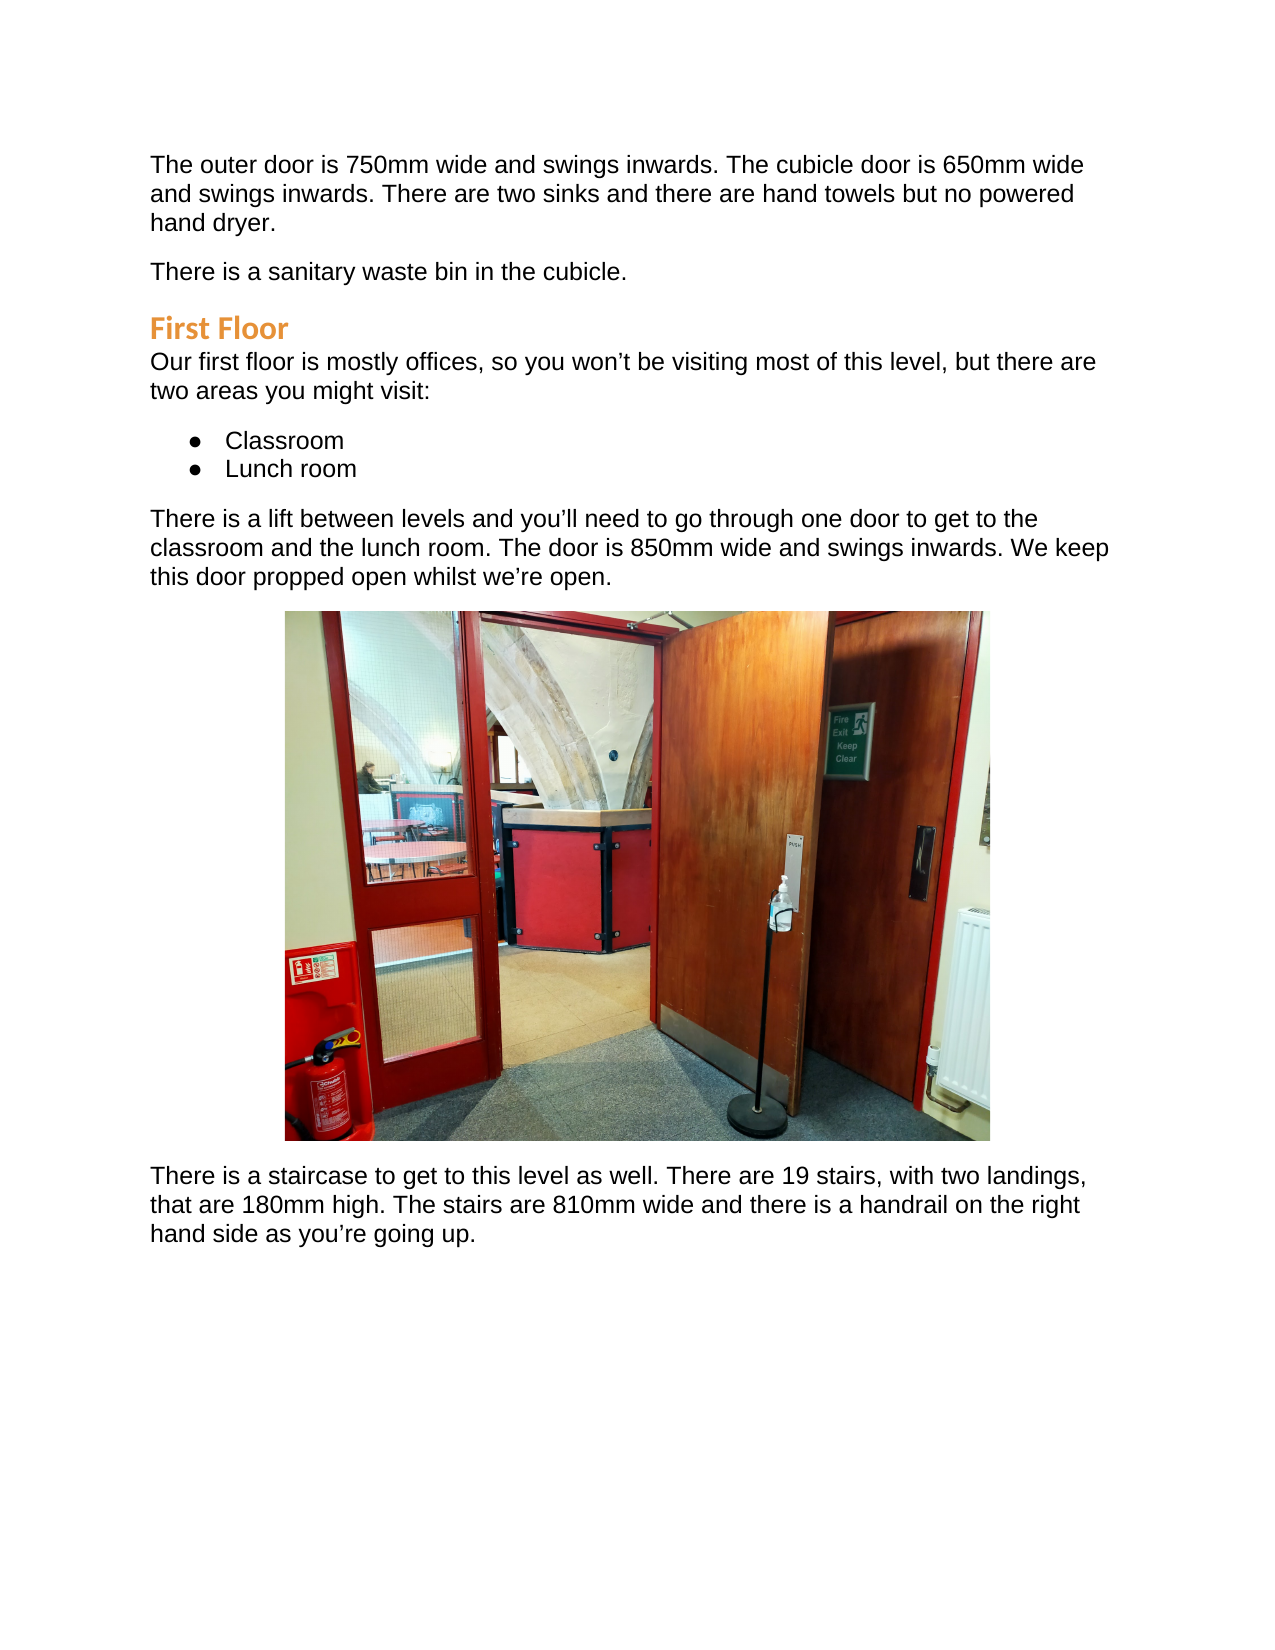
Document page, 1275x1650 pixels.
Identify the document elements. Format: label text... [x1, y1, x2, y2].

text There is a staircase to get to this level as well. There are 19 stairs, with two landings, that are 180mm high. The stairs are 810mm wide and there is a handrail on the right hand side as you’re going up. [150, 1161, 1125, 1247]
picture [284, 611, 991, 1141]
text There is a lift between levels and you’ll need to go through one door to get to the classroom and the lunch room. The door is 850mm wide and swings inwards. We keep this door propped open whilst we’re open. [150, 504, 1125, 590]
text The outer door is 750mm wide and swings inwards. The cubicle door is 650mm wide and swings inwards. There are two sinks and there are hand towels but no powered hand dryer. [150, 150, 1125, 236]
list Lunch room [187, 454, 1125, 483]
list Classroom [187, 426, 1125, 454]
text Our first floor is mostly offices, so you won’t be visiting most of this level, but there are two areas you might visit: [150, 347, 1125, 405]
subtitle First Floor [150, 307, 1125, 347]
text There is a sanitary waste bin in the cubicle. [150, 257, 1125, 286]
